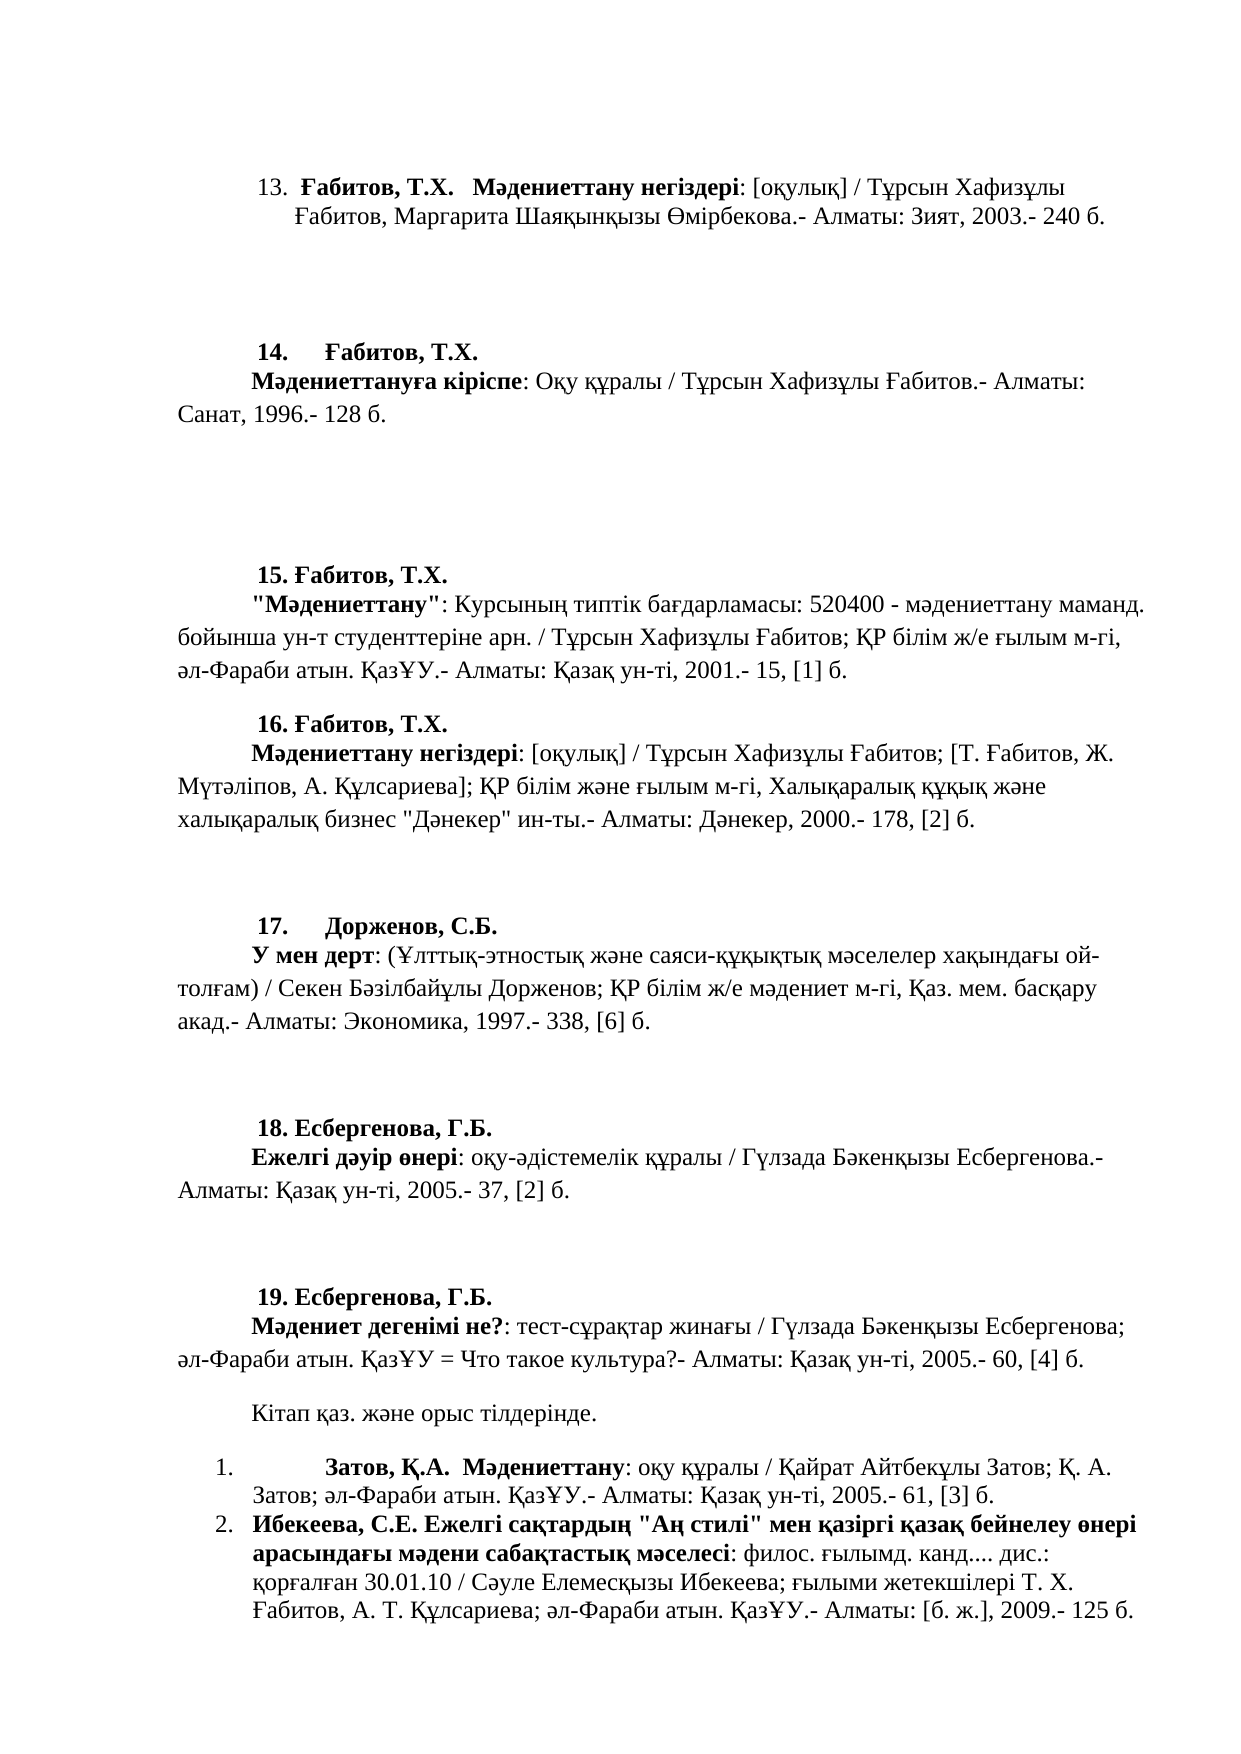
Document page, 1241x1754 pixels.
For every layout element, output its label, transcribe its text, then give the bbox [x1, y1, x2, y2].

text Ежелгі дәуір өнері: оқу-әдістемелік құралы / Гүлзада Бәкенқызы Есбергенова.- Алматы: Қазақ ун-ті, 2005.- 37, [2] б. [177, 1142, 1152, 1204]
text "Мәдениеттану": Курсының типтік бағдарламасы: 520400 - мәдениеттану маманд. бойынша ун-т студенттеріне арн. / Тұрсын Хафизұлы Ғабитов; ҚР білім ж/е ғылым м-гі, әл-Фараби атын. ҚазҰУ.- Алматы: Қазақ ун-ті, 2001.- 15, [1] б. [177, 589, 1152, 684]
text У мен дерт: (Ұлттық-этностық және саяси-құқықтық мәселелер хақындағы ой-толғам) / Секен Бәзілбайұлы Дорженов; ҚР білім ж/е мәдениет м-гі, Қаз. мем. басқару акад.- Алматы: Экономика, 1997.- 338, [6] б. [177, 940, 1152, 1034]
list Дорженов, С.Б. [257, 911, 1152, 940]
list Есбергенова, Г.Б. [257, 1113, 1152, 1142]
list Ибекеева, С.Е. Ежелгі сақтардың "Аң стилі" мен қазіргі қазақ бейнелеу өнері арасындағы мәдени сабақтастық мәселесі: филос. ғылымд. канд.... дис.: қорғалған 30.01.10 / Сәуле Елемесқызы Ибекеева; ғылыми жетекшілері Т. Х. Ғабитов, А. Т. Құлсариева; әл-Фараби атын. ҚазҰУ.- Алматы: [б. ж.], 2009.- 125 б. [215, 1509, 1152, 1624]
list Есбергенова, Г.Б. [257, 1282, 1152, 1311]
list Ғабитов, Т.Х. [257, 337, 1152, 366]
text Кітап қаз. және орыс тілдерінде. [177, 1398, 1152, 1427]
text Мәдениеттануға кіріспе: Оқу құралы / Тұрсын Хафизұлы Ғабитов.- Алматы: Санат, 1996.- 128 б. [177, 366, 1152, 428]
list Затов, Қ.А. Мәдениеттану: оқу құралы / Қайрат Айтбекұлы Затов; Қ. А. Затов; әл-Фараби атын. ҚазҰУ.- Алматы: Қазақ ун-ті, 2005.- 61, [3] б. [215, 1452, 1152, 1509]
list Ғабитов, Т.Х. Мәдениеттану негіздері: [оқулық] / Тұрсын Хафизұлы Ғабитов, Маргарита Шаяқынқызы Өмірбекова.- Алматы: Зият, 2003.- 240 б. [257, 172, 1152, 229]
list Ғабитов, Т.Х. [257, 561, 1152, 589]
list Ғабитов, Т.Х. [257, 709, 1152, 738]
text Мәдениеттану негіздері: [оқулық] / Тұрсын Хафизұлы Ғабитов; [Т. Ғабитов, Ж. Мүтәліпов, А. Құлсариева]; ҚР білім және ғылым м-гі, Халықаралық құқық және халықаралық бизнес "Дәнекер" ин-ты.- Алматы: Дәнекер, 2000.- 178, [2] б. [177, 738, 1152, 833]
text Мәдениет дегенімі не?: тест-сұрақтар жинағы / Гүлзада Бәкенқызы Есбергенова; әл-Фараби атын. ҚазҰУ = Что такое культура?- Алматы: Қазақ ун-ті, 2005.- 60, [4] б. [177, 1311, 1152, 1373]
